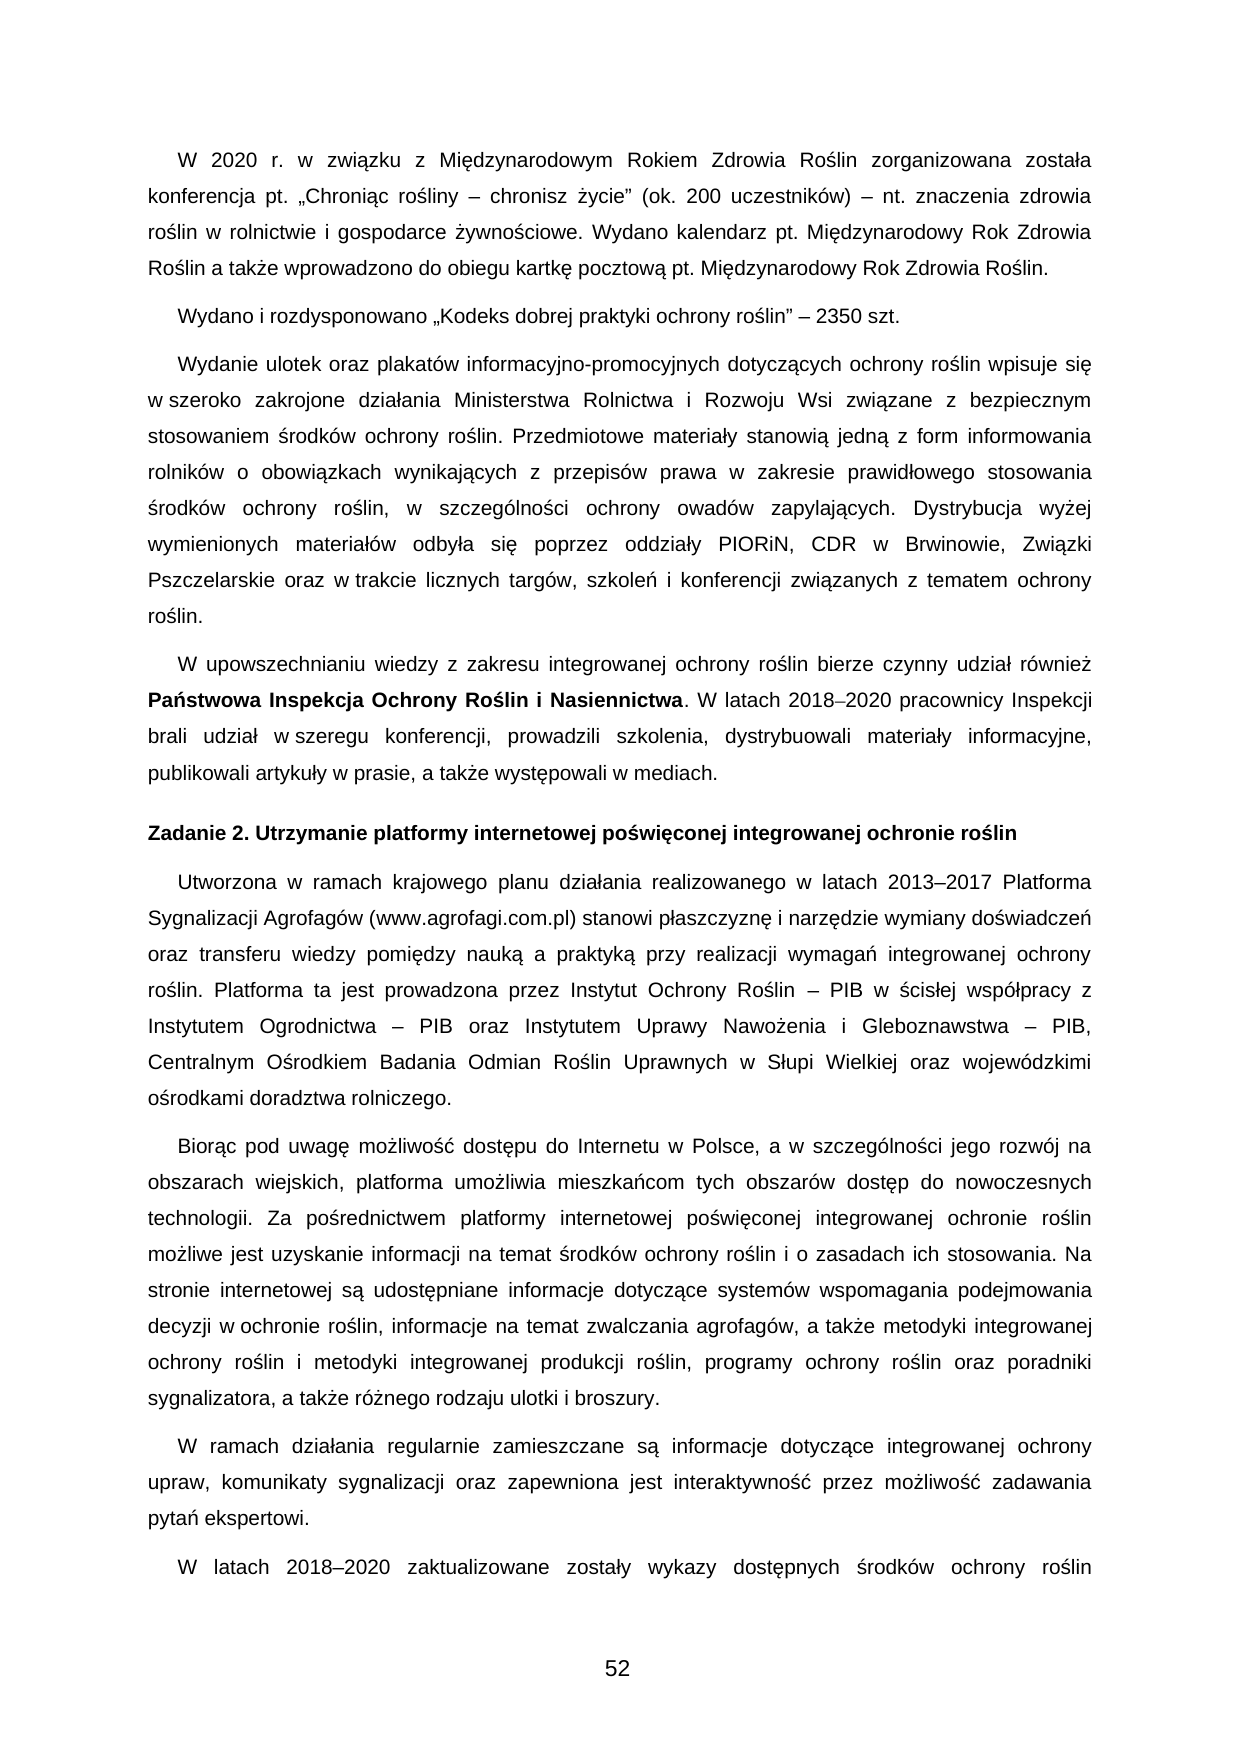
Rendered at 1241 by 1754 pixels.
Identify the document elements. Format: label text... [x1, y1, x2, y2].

text Biorąc pod uwagę możliwość dostępu do Internetu w Polsce, a w szczególności jego rozwój na obszarach wiejskich, platforma umożliwia mieszkańcom tych obszarów dostęp do nowoczesnych technologii. Za pośrednictwem platformy internetowej poświęconej integrowanej ochronie roślin możliwe jest uzyskanie informacji na temat środków ochrony roślin i o zasadach ich stosowania. Na stronie internetowej są udostępniane informacje dotyczące systemów wspomagania podejmowania decyzji w ochronie roślin, informacje na temat zwalczania agrofagów, a także metodyki integrowanej ochrony roślin i metodyki integrowanej produkcji roślin, programy ochrony roślin oraz poradniki sygnalizatora, a także różnego rodzaju ulotki i broszury. [148, 1134, 1093, 1410]
text W ramach działania regularnie zamieszczane są informacje dotyczące integrowanej ochrony upraw, komunikaty sygnalizacji oraz zapewniona jest interaktywność przez możliwość zadawania pytań ekspertowi. [148, 1434, 1093, 1530]
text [148, 1554, 1093, 1578]
text Wydanie ulotek oraz plakatów informacyjno-promocyjnych dotyczących ochrony roślin wpisuje się w szeroko zakrojone działania Ministerstwa Rolnictwa i Rozwoju Wsi związane z bezpiecznym stosowaniem środków ochrony roślin. Przedmiotowe materiały stanowią jedną z form informowania rolników o obowiązkach wynikających z przepisów prawa w zakresie prawidłowego stosowania środków ochrony roślin, w szczególności ochrony owadów zapylających. Dystrybucja wyżej wymienionych materiałów odbyła się poprzez oddziały PIORiN, CDR w Brwinowie, Związki Pszczelarskie oraz w trakcie licznych targów, szkoleń i konferencji związanych z tematem ochrony roślin. [148, 352, 1093, 628]
text Utworzona w ramach krajowego planu działania realizowanego w latach 2013–2017 Platforma Sygnalizacji Agrofagów (www.agrofagi.com.pl) stanowi płaszczyznę i narzędzie wymiany doświadczeń oraz transferu wiedzy pomiędzy nauką a praktyką przy realizacji wymagań integrowanej ochrony roślin. Platforma ta jest prowadzona przez Instytut Ochrony Roślin – PIB w ścisłej współpracy z Instytutem Ogrodnictwa – PIB oraz Instytutem Uprawy Nawożenia i Gleboznawstwa – PIB, Centralnym Ośrodkiem Badania Odmian Roślin Uprawnych w Słupi Wielkiej oraz wojewódzkimi ośrodkami doradztwa rolniczego. [148, 870, 1093, 1110]
text W 2020 r. w związku z Międzynarodowym Rokiem Zdrowia Roślin zorganizowana została konferencja pt. „Chroniąc rośliny – chronisz życie” (ok. 200 uczestników) – nt. znaczenia zdrowia roślin w rolnictwie i gospodarce żywnościowe. Wydano kalendarz pt. Międzynarodowy Rok Zdrowia Roślin a także wprowadzono do obiegu kartkę pocztową pt. Międzynarodowy Rok Zdrowia Roślin. [148, 148, 1093, 279]
text Wydano i rozdysponowano „Kodeks dobrej praktyki ochrony roślin” – 2350 szt. [148, 304, 1093, 328]
subtitle Zadanie 2. Utrzymanie platformy internetowej poświęconej integrowanej ochronie roślin [148, 821, 1093, 845]
text W upowszechnianiu wiedzy z zakresu integrowanej ochrony roślin bierze czynny udział również Państwowa Inspekcja Ochrony Roślin i Nasiennictwa. W latach 2018–2020 pracownicy Inspekcji brali udział w szeregu konferencji, prowadzili szkolenia, dystrybuowali materiały informacyjne, publikowali artykuły w prasie, a także występowali w mediach. [148, 652, 1093, 784]
